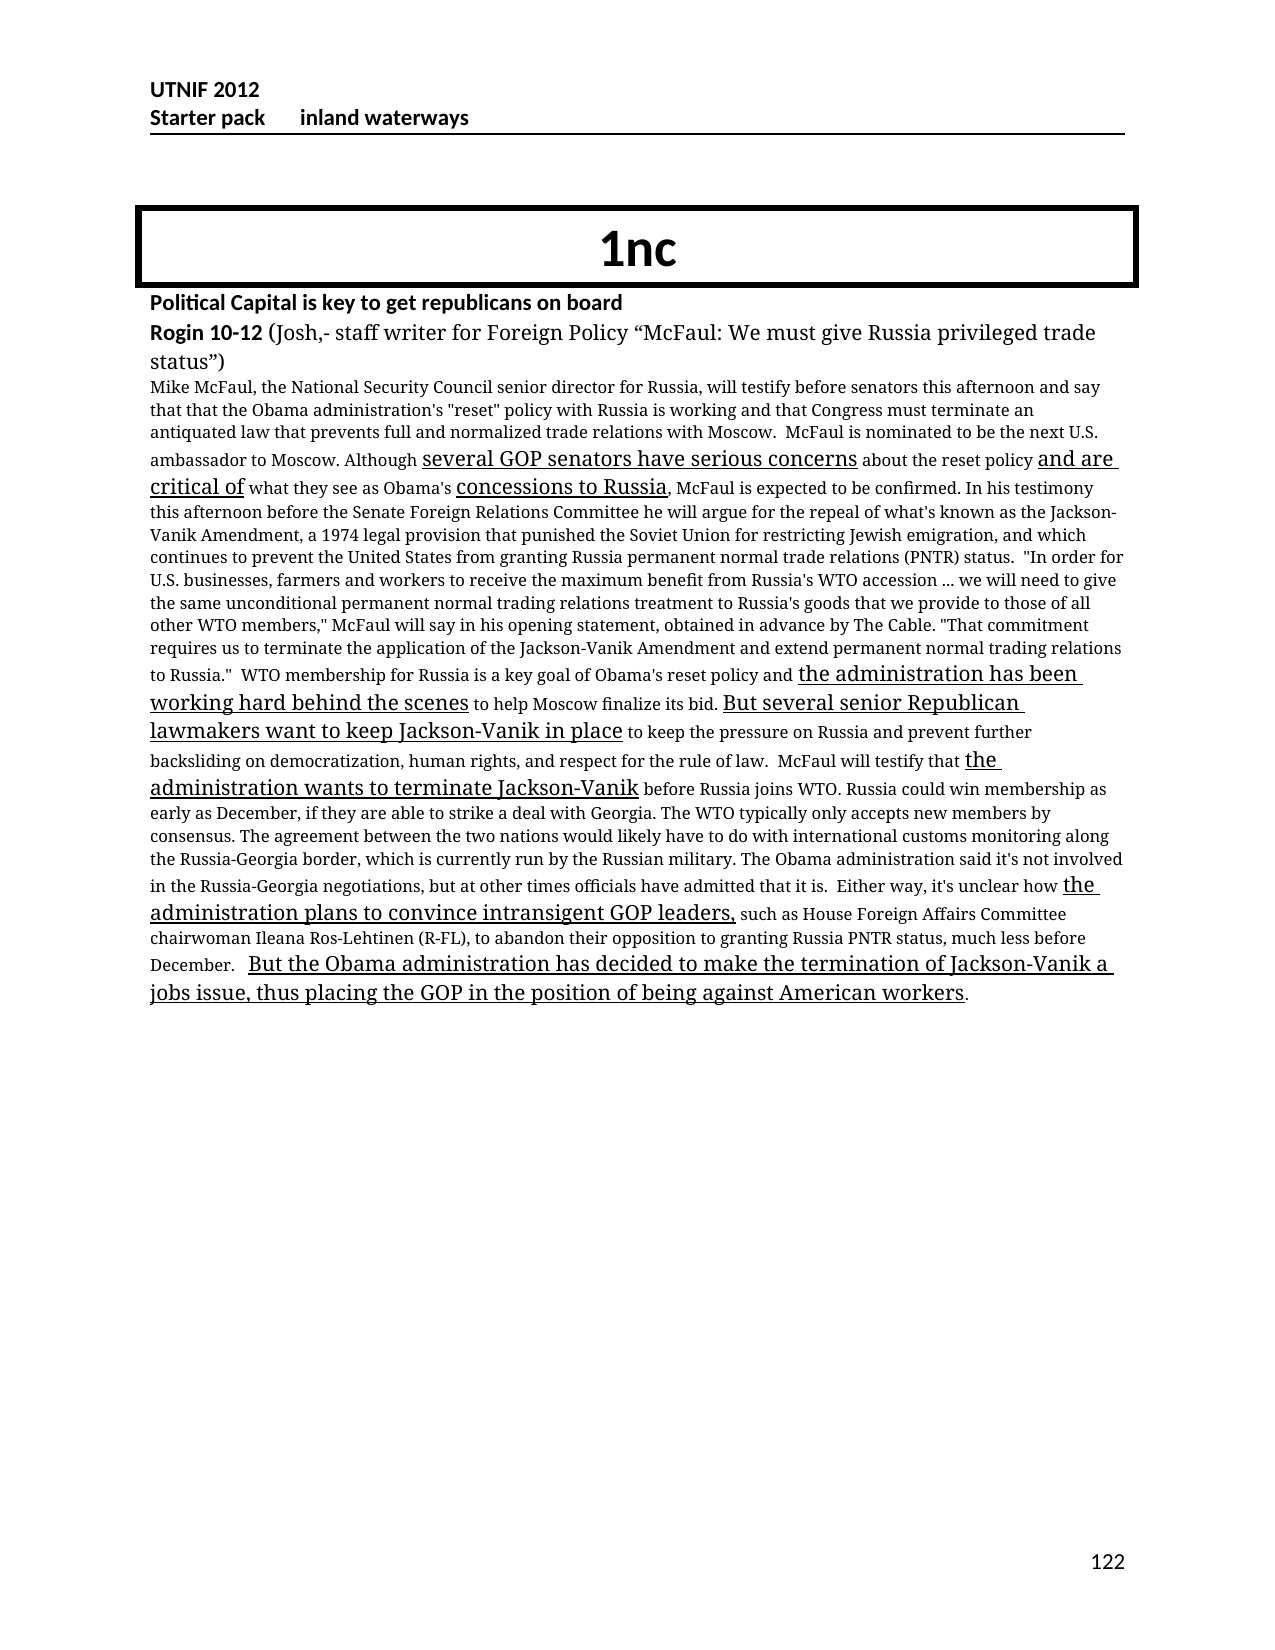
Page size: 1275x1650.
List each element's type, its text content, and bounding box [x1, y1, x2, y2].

subtitle 1nc [142, 211, 1133, 282]
text Mike McFaul, the National Security Council senior director for Russia, will testify before senators this afternoon and say that that the Obama administration's "reset" policy with Russia is working and that Congress must terminate an antiquated law that prevents full and normalized trade relations with Moscow. McFaul is nominated to be the next U.S. ambassador to Moscow. Although several GOP senators have serious concerns about the reset policy and are critical of what they see as Obama's concessions to Russia, McFaul is expected to be confirmed. In his testimony this afternoon before the Senate Foreign Relations Committee he will argue for the repeal of what's known as the Jackson-Vanik Amendment, a 1974 legal provision that punished the Soviet Union for restricting Jewish emigration, and which continues to prevent the United States from granting Russia permanent normal trade relations (PNTR) status. "In order for U.S. businesses, farmers and workers to receive the maximum benefit from Russia's WTO accession ... we will need to give the same unconditional permanent normal trading relations treatment to Russia's goods that we provide to those of all other WTO members," McFaul will say in his opening statement, obtained in advance by The Cable. "That commitment requires us to terminate the application of the Jackson-Vanik Amendment and extend permanent normal trading relations to Russia." WTO membership for Russia is a key goal of Obama's reset policy and the administration has been working hard behind the scenes to help Moscow finalize its bid. But several senior Republican lawmakers want to keep Jackson-Vanik in place to keep the pressure on Russia and prevent further backsliding on democratization, human rights, and respect for the rule of law. McFaul will testify that the administration wants to terminate Jackson-Vanik before Russia joins WTO. Russia could win membership as early as December, if they are able to strike a deal with Georgia. The WTO typically only accepts new members by consensus. The agreement between the two nations would likely have to do with international customs monitoring along the Russia-Georgia border, which is currently run by the Russian military. The Obama administration said it's not involved in the Russia-Georgia negotiations, but at other times officials have admitted that it is. Either way, it's unclear how the administration plans to convince intransigent GOP leaders, such as House Foreign Affairs Committee chairwoman Ileana Ros-Lehtinen (R-FL), to abandon their opposition to granting Russia PNTR status, much less before December. But the Obama administration has decided to make the termination of Jackson-Vanik a jobs issue, thus placing the GOP in the position of being against American workers. [150, 376, 1125, 1006]
text Rogin 10-12 (Josh,- staff writer for Foreign Policy “McFaul: We must give Russia privileged trade status”) [150, 316, 1125, 376]
text Political Capital is key to get republicans on board [150, 288, 1125, 316]
